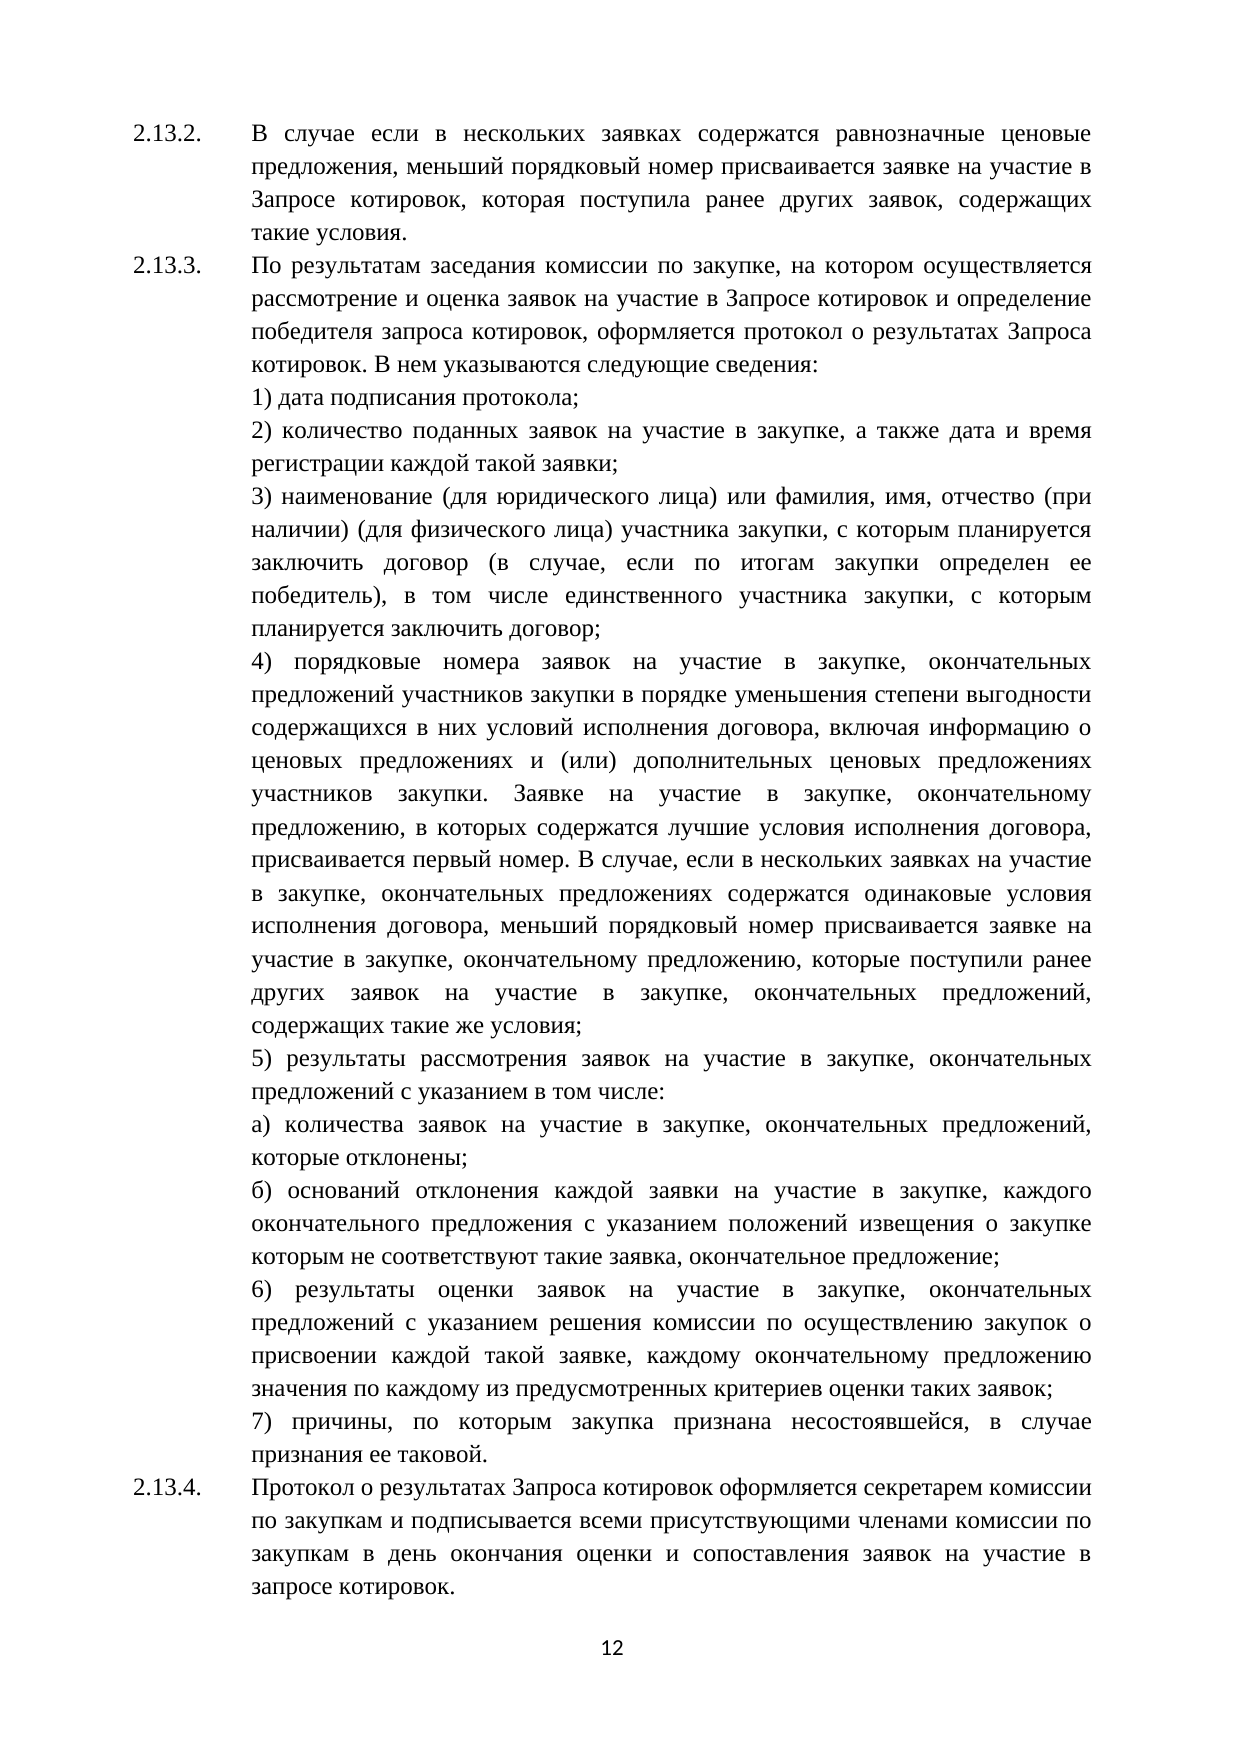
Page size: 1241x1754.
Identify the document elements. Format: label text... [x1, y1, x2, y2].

text 4) порядковые номера заявок на участие в закупке, окончательных предложений участников закупки в порядке уменьшения степени выгодности содержащихся в них условий исполнения договора, включая информацию о ценовых предложениях и (или) дополнительных ценовых предложениях участников закупки. Заявке на участие в закупке, окончательному предложению, в которых содержатся лучшие условия исполнения договора, присваивается первый номер. В случае, если в нескольких заявках на участие в закупке, окончательных предложениях содержатся одинаковые условия исполнения договора, меньший порядковый номер присваивается заявке на участие в закупке, окончательному предложению, которые поступили ранее других заявок на участие в закупке, окончательных предложений, содержащих такие же условия; [251, 646, 1092, 1038]
text 7) причины, по которым закупка признана несостоявшейся, в случае признания ее таковой. [251, 1406, 1092, 1468]
text 3) наименование (для юридического лица) или фамилия, имя, отчество (при наличии) (для физического лица) участника закупки, с которым планируется заключить договор (в случае, если по итогам закупки определен ее победитель), в том числе единственного участника закупки, с которым планируется заключить договор; [251, 481, 1092, 642]
text 1) дата подписания протокола; [251, 382, 1092, 411]
text 2) количество поданных заявок на участие в закупке, а также дата и время регистрации каждой такой заявки; [251, 415, 1092, 477]
text б) оснований отклонения каждой заявки на участие в закупке, каждого окончательного предложения с указанием положений извещения о закупке которым не соответствуют такие заявка, окончательное предложение; [251, 1175, 1092, 1269]
list По результатам заседания комиссии по закупке, на котором осуществляется рассмотрение и оценка заявок на участие в Запросе котировок и определение победителя запроса котировок, оформляется протокол о результатах Запроса котировок. В нем указываются следующие сведения: [133, 250, 1092, 378]
text а) количества заявок на участие в закупке, окончательных предложений, которые отклонены; [251, 1109, 1092, 1171]
list В случае если в нескольких заявках содержатся равнозначные ценовые предложения, меньший порядковый номер присваивается заявке на участие в Запросе котировок, которая поступила ранее других заявок, содержащих такие условия. [133, 118, 1092, 246]
text 6) результаты оценки заявок на участие в закупке, окончательных предложений с указанием решения комиссии по осуществлению закупок о присвоении каждой такой заявке, каждому окончательному предложению значения по каждому из предусмотренных критериев оценки таких заявок; [251, 1274, 1092, 1402]
list Протокол о результатах Запроса котировок оформляется секретарем комиссии по закупкам и подписывается всеми присутствующими членами комиссии по закупкам в день окончания оценки и сопоставления заявок на участие в запросе котировок. [133, 1472, 1092, 1600]
text 5) результаты рассмотрения заявок на участие в закупке, окончательных предложений с указанием в том числе: [251, 1043, 1092, 1104]
